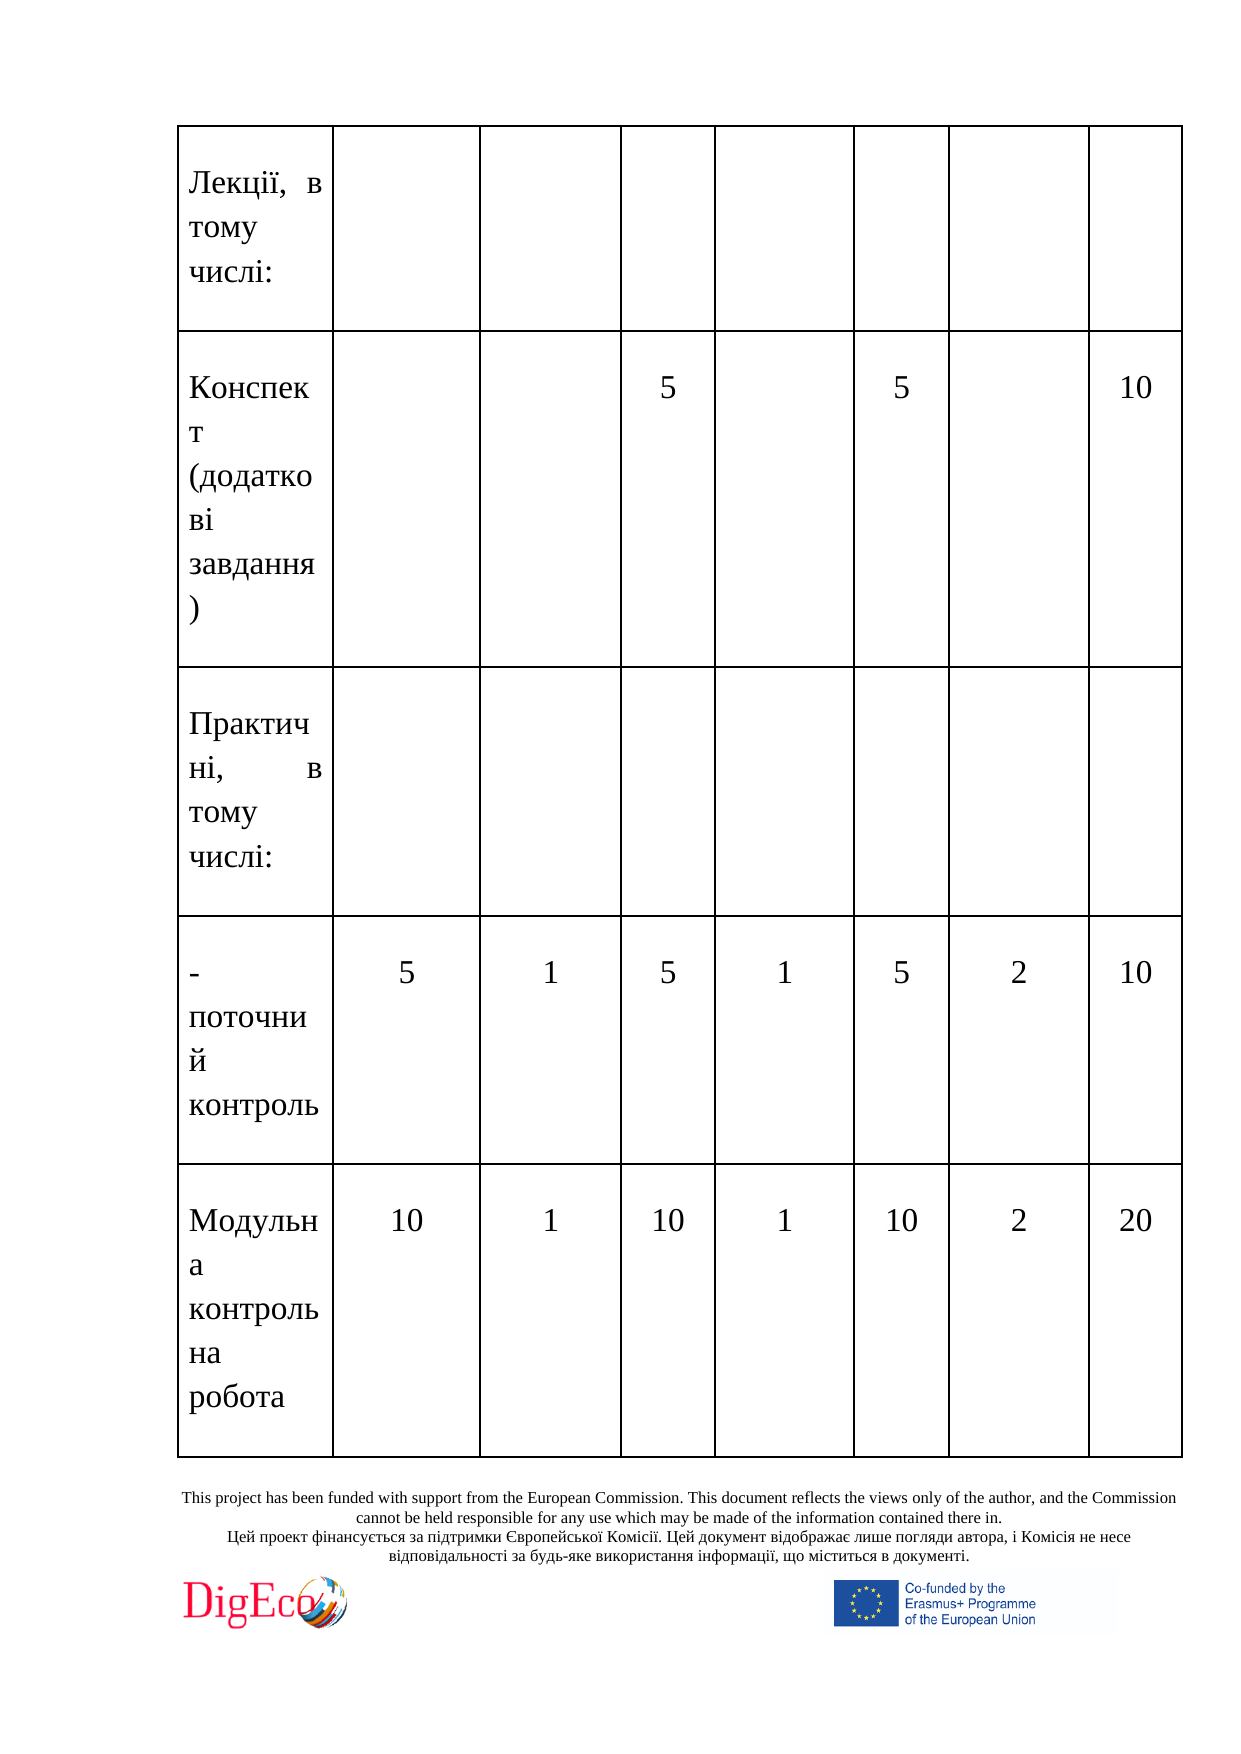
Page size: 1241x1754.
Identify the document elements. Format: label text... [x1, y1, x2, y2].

table_cell 1 [481, 1165, 620, 1456]
table_cell 2 [950, 917, 1088, 1163]
table_cell 5 [855, 917, 948, 1163]
table_cell Конспект (додаткові завдання) [179, 332, 332, 666]
table_cell [1090, 668, 1181, 914]
table_cell [716, 127, 853, 329]
table_cell 5 [622, 332, 714, 666]
table_cell [855, 127, 948, 329]
picture [180, 1572, 350, 1633]
table_cell [481, 668, 620, 914]
table_cell [481, 332, 620, 666]
table_cell [950, 668, 1088, 914]
table_cell 2 [950, 1165, 1088, 1456]
table_cell 10 [1090, 917, 1181, 1163]
table_cell 10 [622, 1165, 714, 1456]
table_cell 10 [855, 1165, 948, 1456]
table_cell Практичні, в тому числі: [179, 668, 332, 914]
picture [823, 1570, 1118, 1635]
table_cell [716, 332, 853, 666]
table_cell [622, 668, 714, 914]
table_cell [334, 127, 479, 329]
table_cell 20 [1090, 1165, 1181, 1456]
table_cell [481, 127, 620, 329]
table_cell 5 [622, 917, 714, 1163]
table_cell 5 [855, 332, 948, 666]
table_cell 1 [481, 917, 620, 1163]
table_cell [716, 668, 853, 914]
table_cell [622, 127, 714, 329]
table_cell 1 [716, 917, 853, 1163]
table_cell [334, 668, 479, 914]
table_cell [334, 332, 479, 666]
table_cell [950, 332, 1088, 666]
table_cell 1 [716, 1165, 853, 1456]
table_cell [1090, 127, 1181, 329]
table_cell [950, 127, 1088, 329]
table_cell 5 [334, 917, 479, 1163]
table_cell [855, 668, 948, 914]
table_cell Модульна контрольна робота [179, 1165, 332, 1456]
table_cell 10 [334, 1165, 479, 1456]
table_cell Лекції, в тому числі: [179, 127, 332, 329]
table_cell - поточний контроль [179, 917, 332, 1163]
table_cell 10 [1090, 332, 1181, 666]
